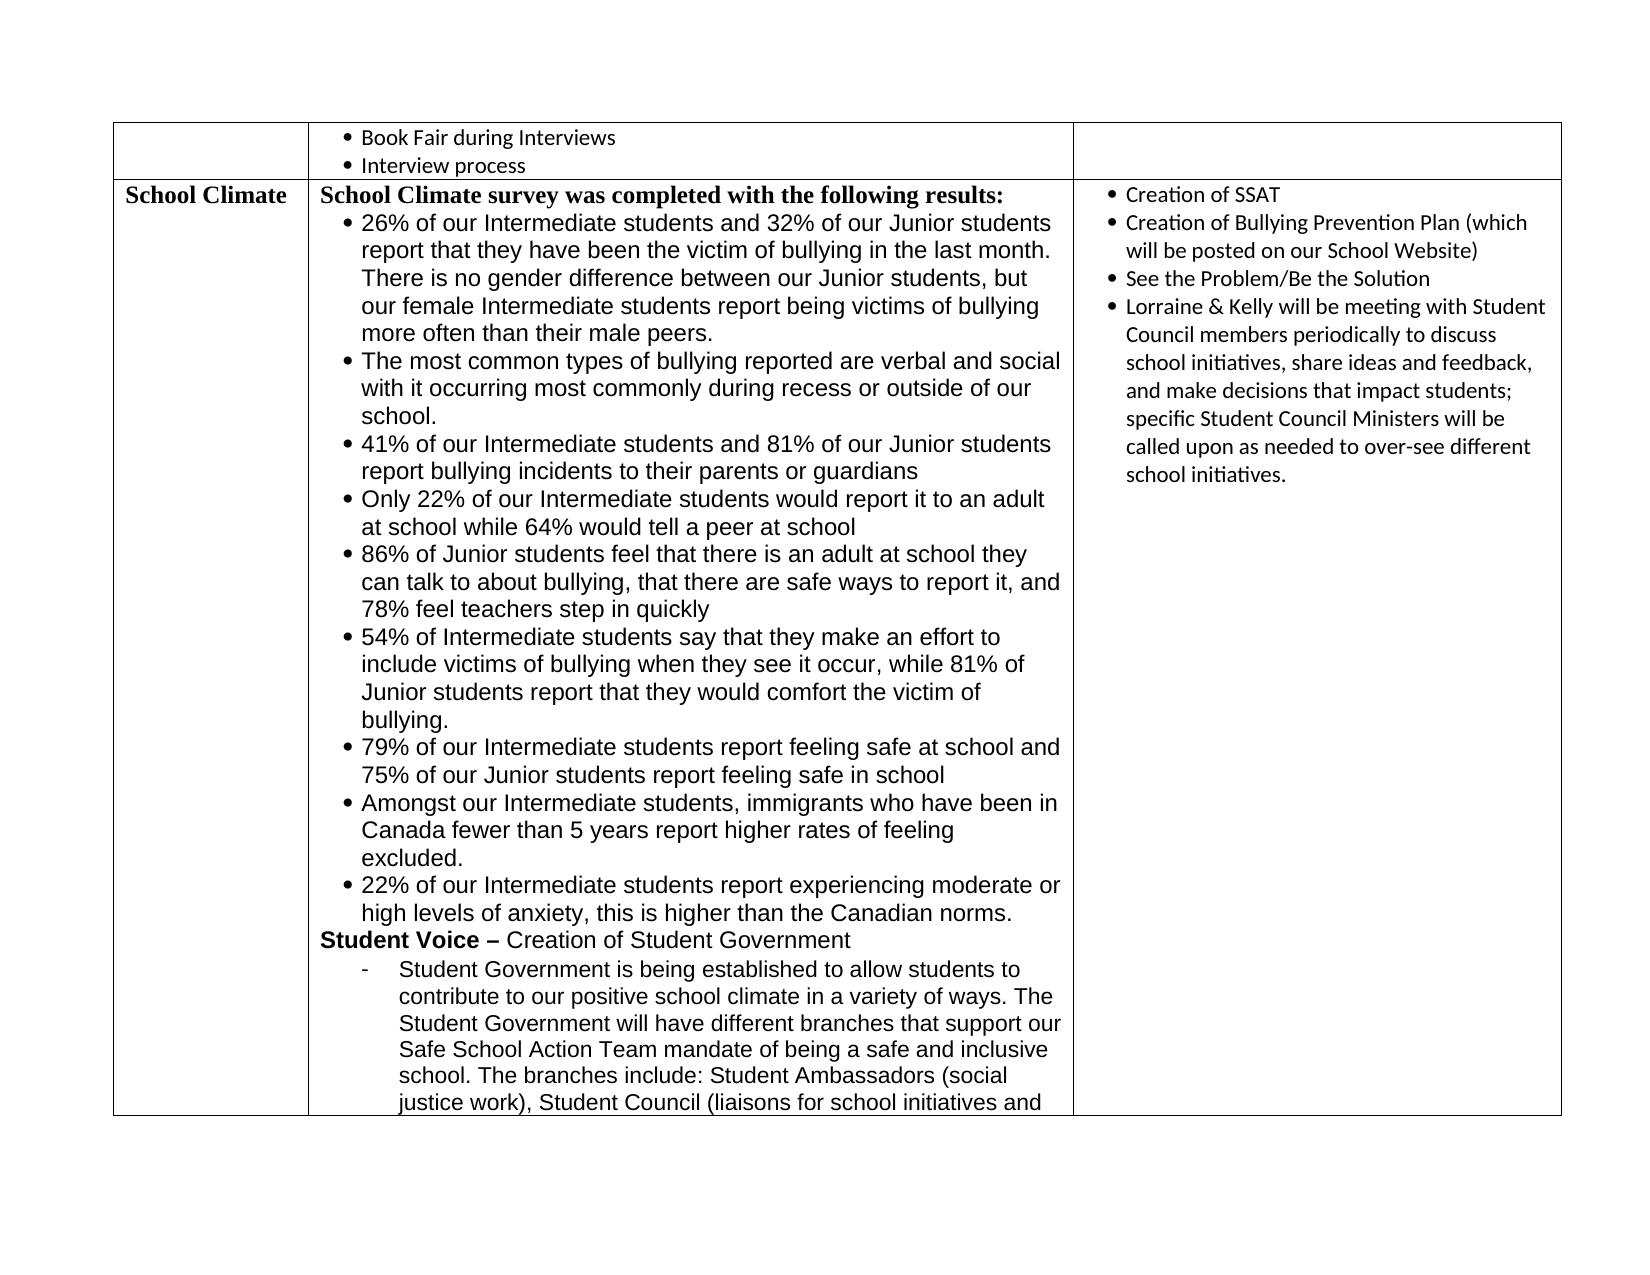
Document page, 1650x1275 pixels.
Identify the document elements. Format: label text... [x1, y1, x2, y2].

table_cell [114, 123, 308, 179]
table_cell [1074, 123, 1561, 179]
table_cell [1074, 180, 1561, 1115]
table_cell School Climate [114, 180, 308, 1115]
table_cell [309, 123, 1073, 179]
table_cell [309, 180, 1073, 1115]
